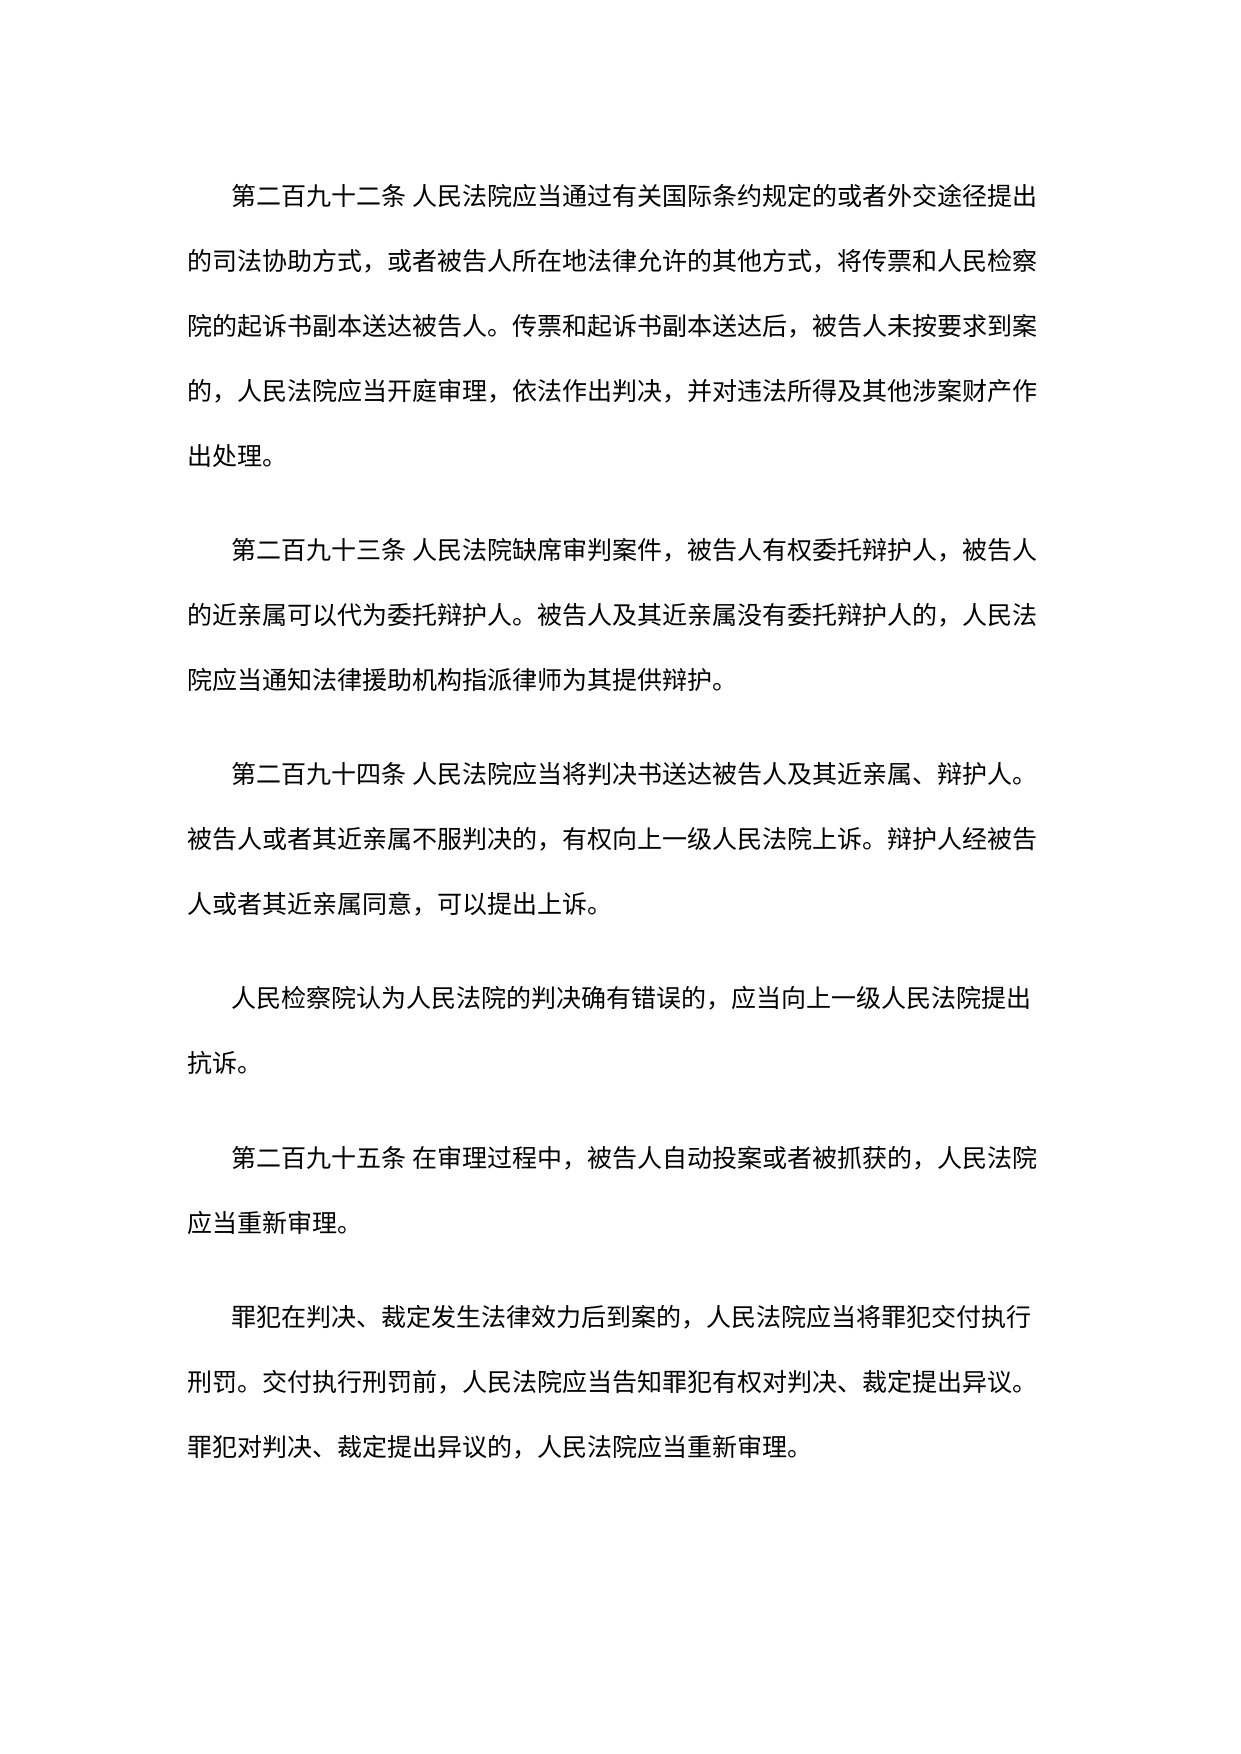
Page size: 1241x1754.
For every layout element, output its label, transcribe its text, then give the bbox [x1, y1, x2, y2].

text 第二百九十四条 人民法院应当将判决书送达被告人及其近亲属、辩护人。被告人或者其近亲属不服判决的，有权向上一级人民法院上诉。辩护人经被告人或者其近亲属同意，可以提出上诉。 [187, 740, 1053, 935]
text 罪犯在判决、裁定发生法律效力后到案的，人民法院应当将罪犯交付执行刑罚。交付执行刑罚前，人民法院应当告知罪犯有权对判决、裁定提出异议。罪犯对判决、裁定提出异议的，人民法院应当重新审理。 [187, 1283, 1053, 1478]
text 第二百九十五条 在审理过程中，被告人自动投案或者被抓获的，人民法院应当重新审理。 [187, 1124, 1053, 1254]
text 第二百九十二条 人民法院应当通过有关国际条约规定的或者外交途径提出的司法协助方式，或者被告人所在地法律允许的其他方式，将传票和人民检察院的起诉书副本送达被告人。传票和起诉书副本送达后，被告人未按要求到案的，人民法院应当开庭审理，依法作出判决，并对违法所得及其他涉案财产作出处理。 [187, 162, 1053, 487]
text 人民检察院认为人民法院的判决确有错误的，应当向上一级人民法院提出抗诉。 [187, 964, 1053, 1094]
text 第二百九十三条 人民法院缺席审判案件，被告人有权委托辩护人，被告人的近亲属可以代为委托辩护人。被告人及其近亲属没有委托辩护人的，人民法院应当通知法律援助机构指派律师为其提供辩护。 [187, 516, 1053, 711]
